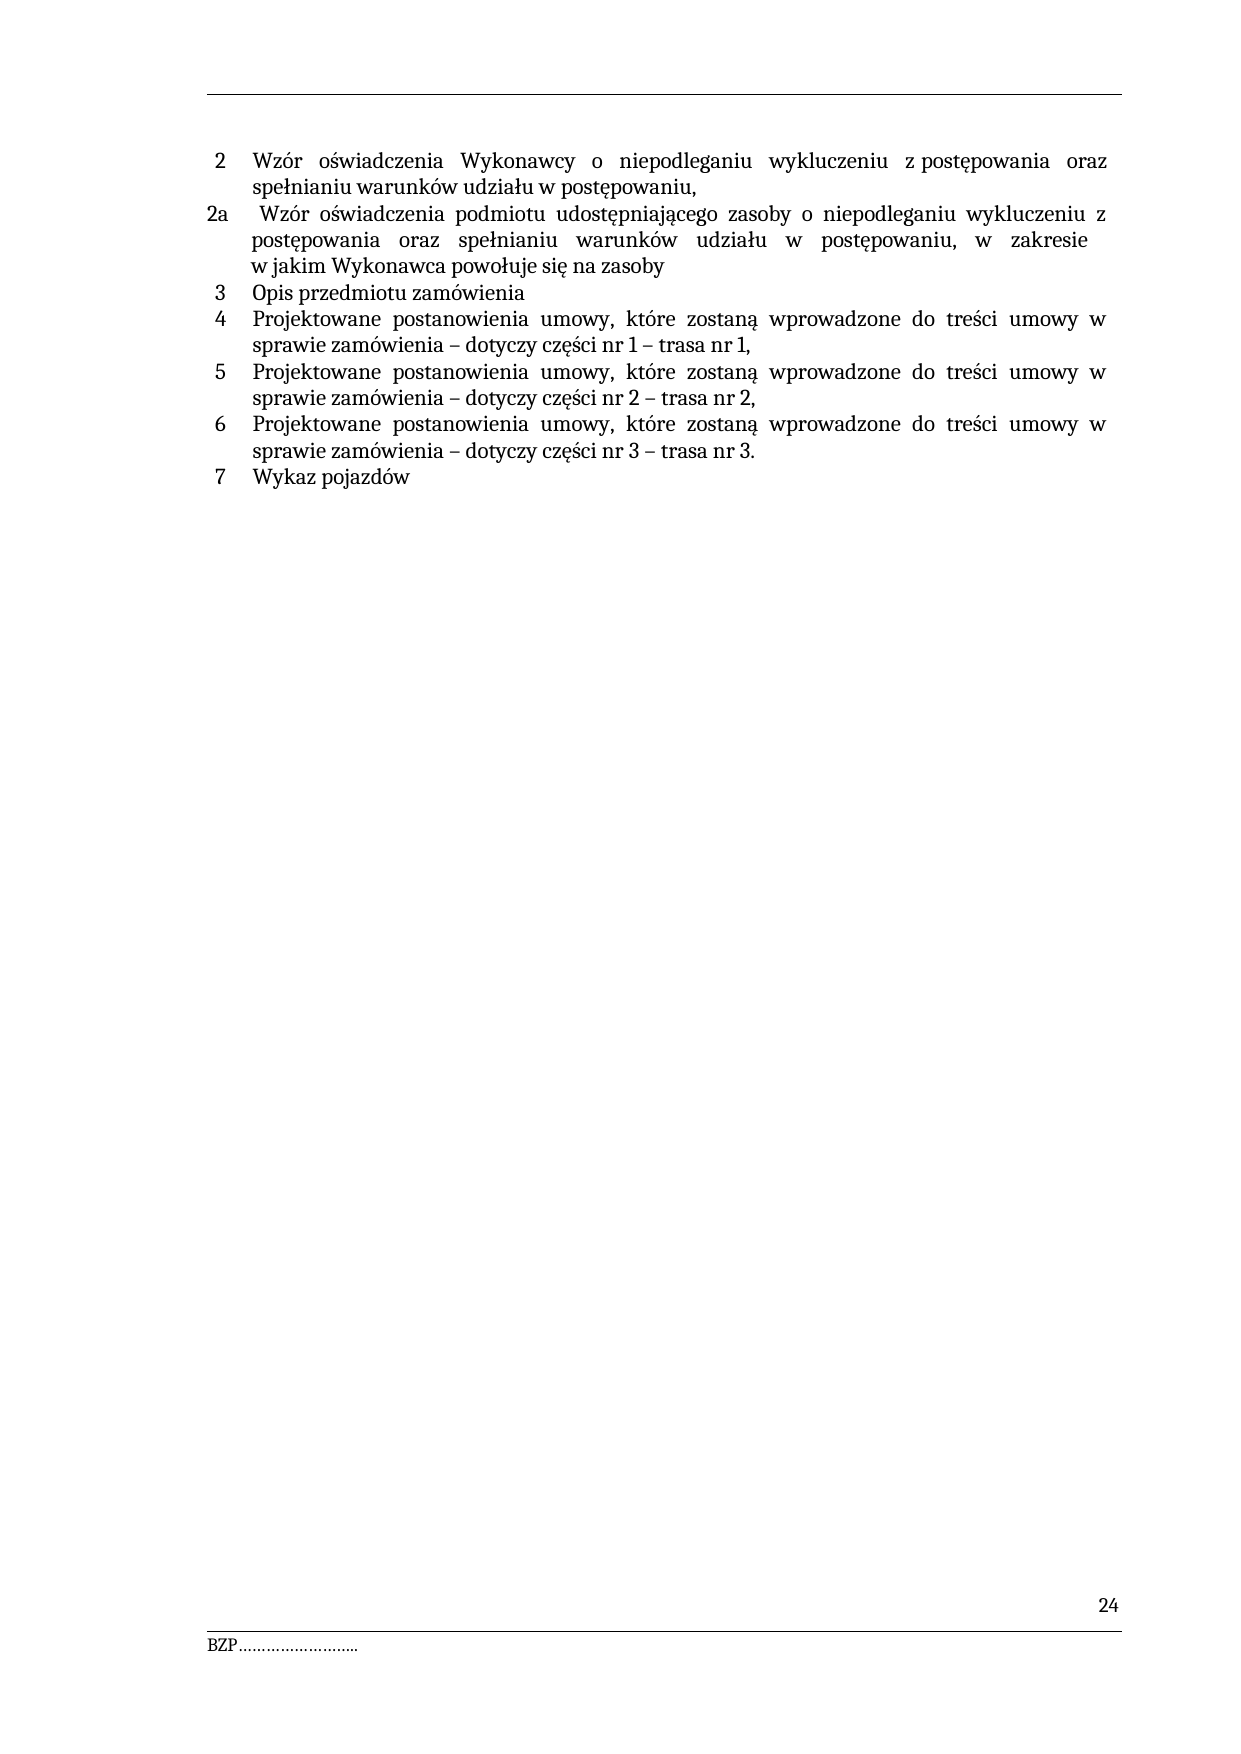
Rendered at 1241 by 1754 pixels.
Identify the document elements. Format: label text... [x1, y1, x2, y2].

list Projektowane postanowienia umowy, które zostaną wprowadzone do treści umowy w sprawie zamówienia – dotyczy części nr 1 – trasa nr 1, [215, 306, 1107, 358]
list Wzór oświadczenia Wykonawcy o niepodleganiu wykluczeniu z postępowania oraz spełnianiu warunków udziału w postępowaniu, [215, 148, 1107, 200]
list Opis przedmiotu zamówienia [215, 279, 1107, 306]
list Projektowane postanowienia umowy, które zostaną wprowadzone do treści umowy w sprawie zamówienia – dotyczy części nr 2 – trasa nr 2, [215, 358, 1107, 411]
text 2a Wzór oświadczenia podmiotu udostępniającego zasoby o niepodleganiu wykluczeniu z postępowania oraz spełnianiu warunków udziału w postępowaniu, w zakresie w jakim Wykonawca powołuje się na zasoby [207, 200, 1107, 279]
list Wykaz pojazdów [215, 464, 1107, 490]
list Projektowane postanowienia umowy, które zostaną wprowadzone do treści umowy w sprawie zamówienia – dotyczy części nr 3 – trasa nr 3. [215, 411, 1107, 464]
